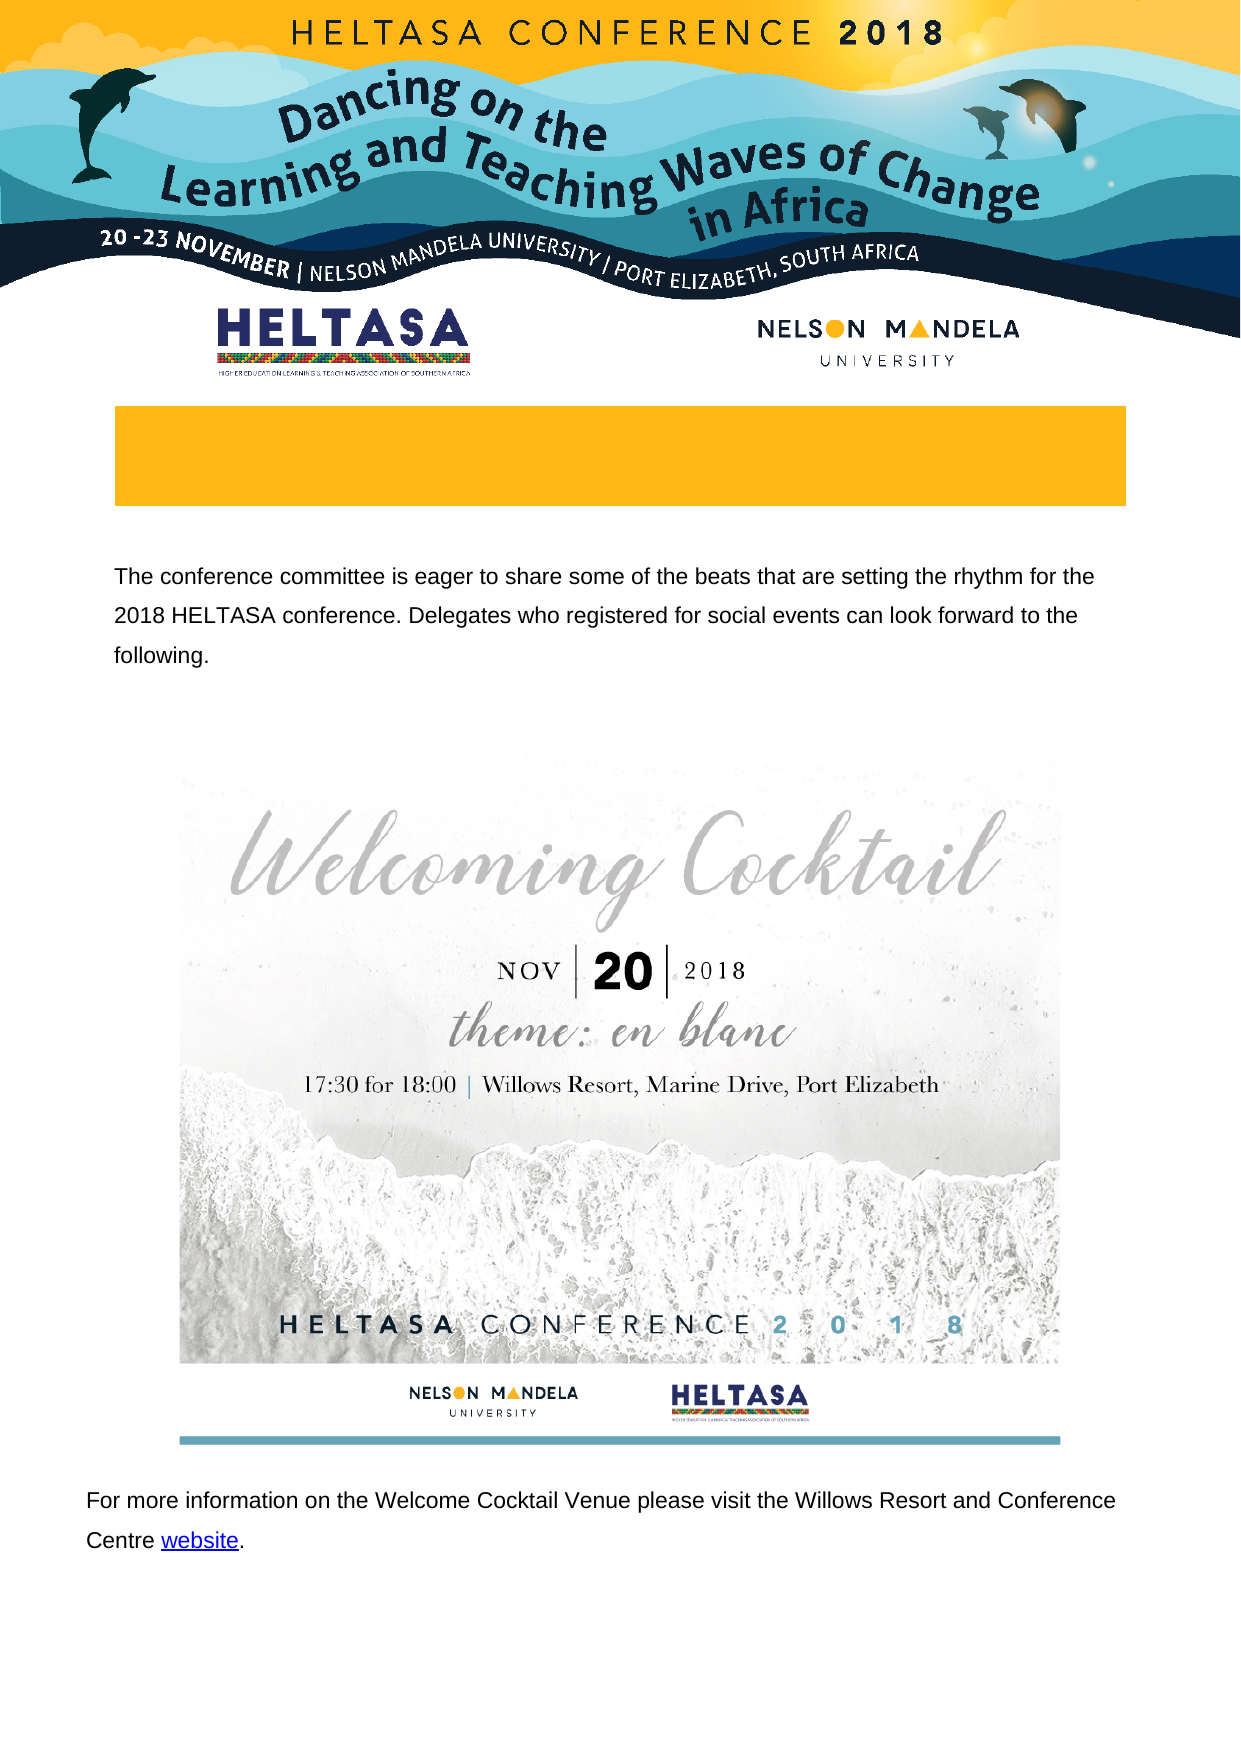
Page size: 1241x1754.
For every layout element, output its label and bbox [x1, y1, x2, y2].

picture [0, 0, 1241, 393]
picture [179, 739, 1061, 1445]
table_header [86, 392, 1154, 1567]
